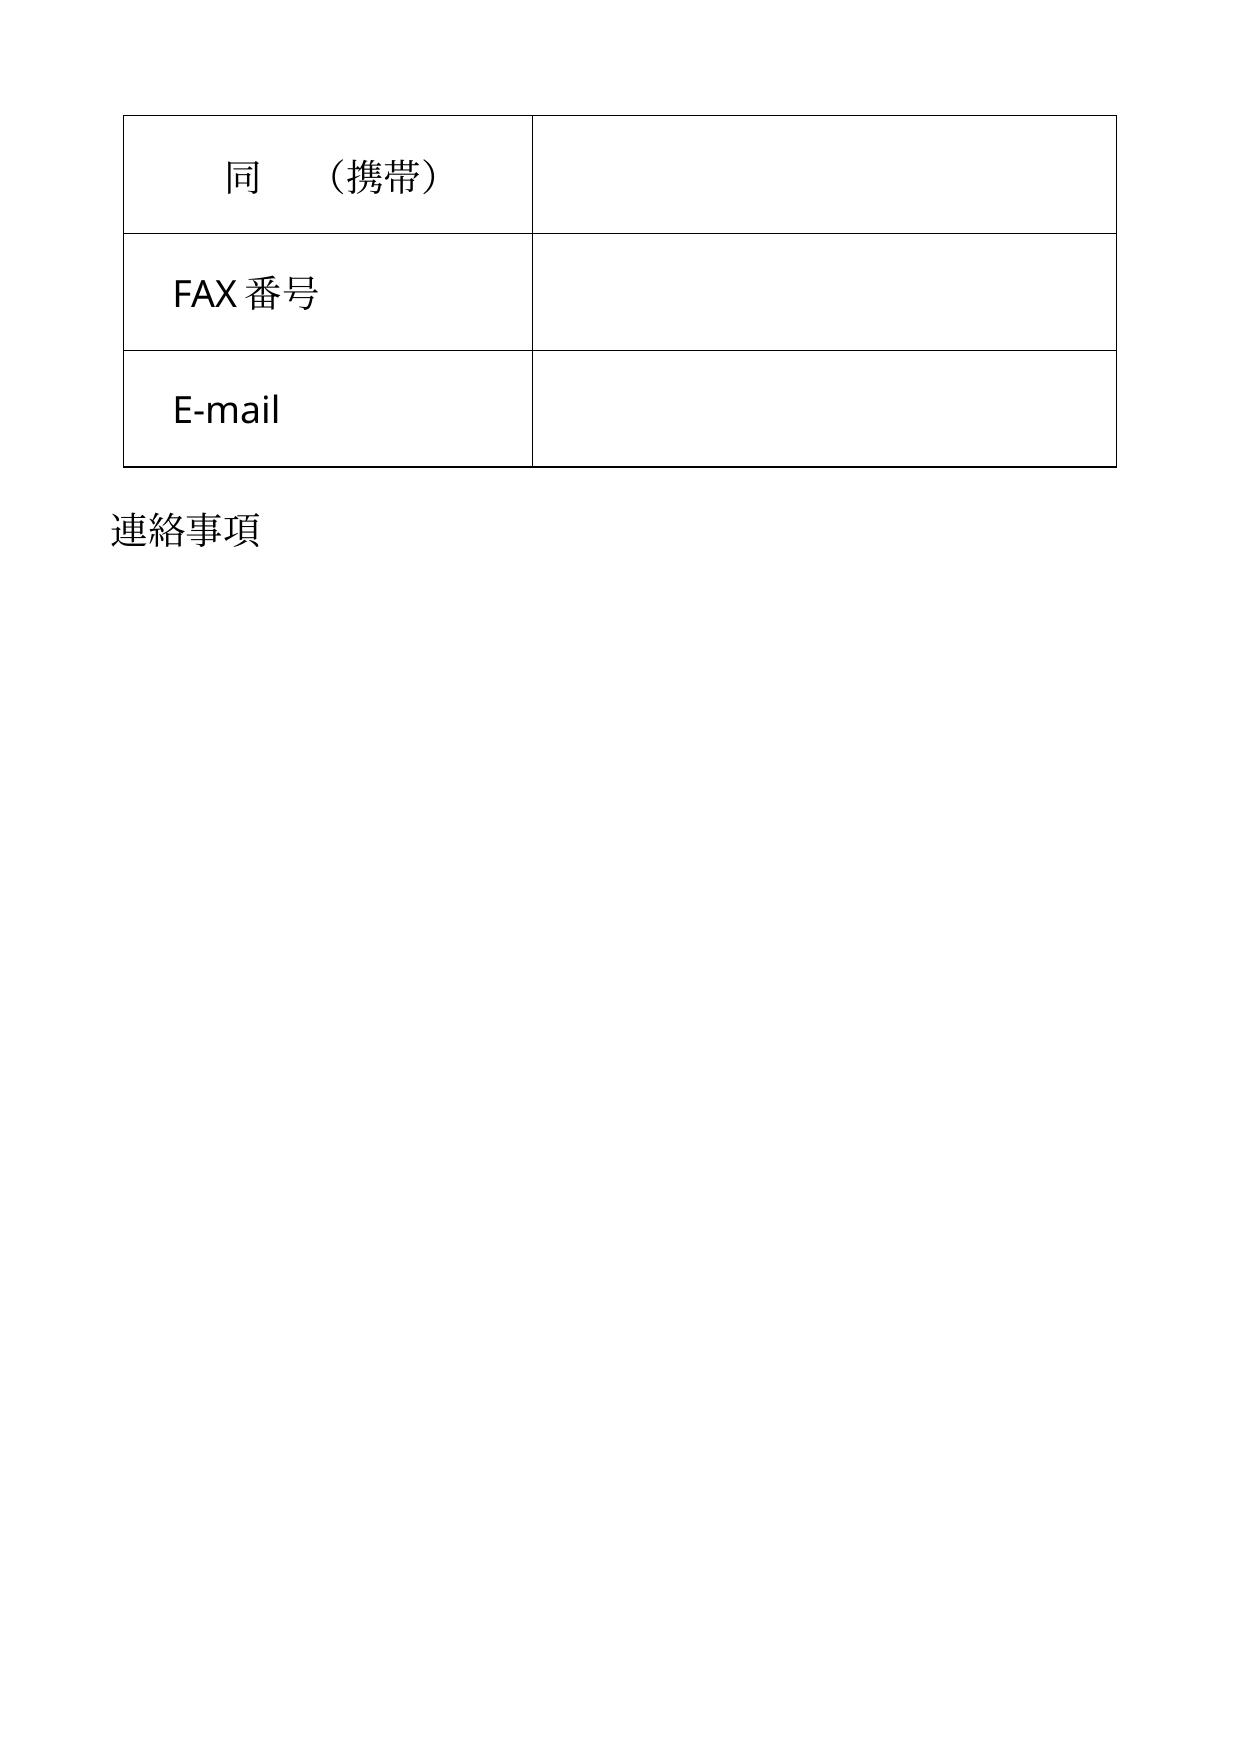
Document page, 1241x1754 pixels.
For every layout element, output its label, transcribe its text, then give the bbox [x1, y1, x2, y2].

table_cell [533, 234, 1116, 349]
table_cell FAX番号 [124, 234, 532, 349]
table_cell [533, 351, 1116, 466]
table_cell 同 （携帯） [124, 116, 532, 233]
table_cell E-mail [124, 351, 532, 466]
text 連絡事項 [111, 498, 1152, 558]
table_cell [533, 116, 1116, 233]
